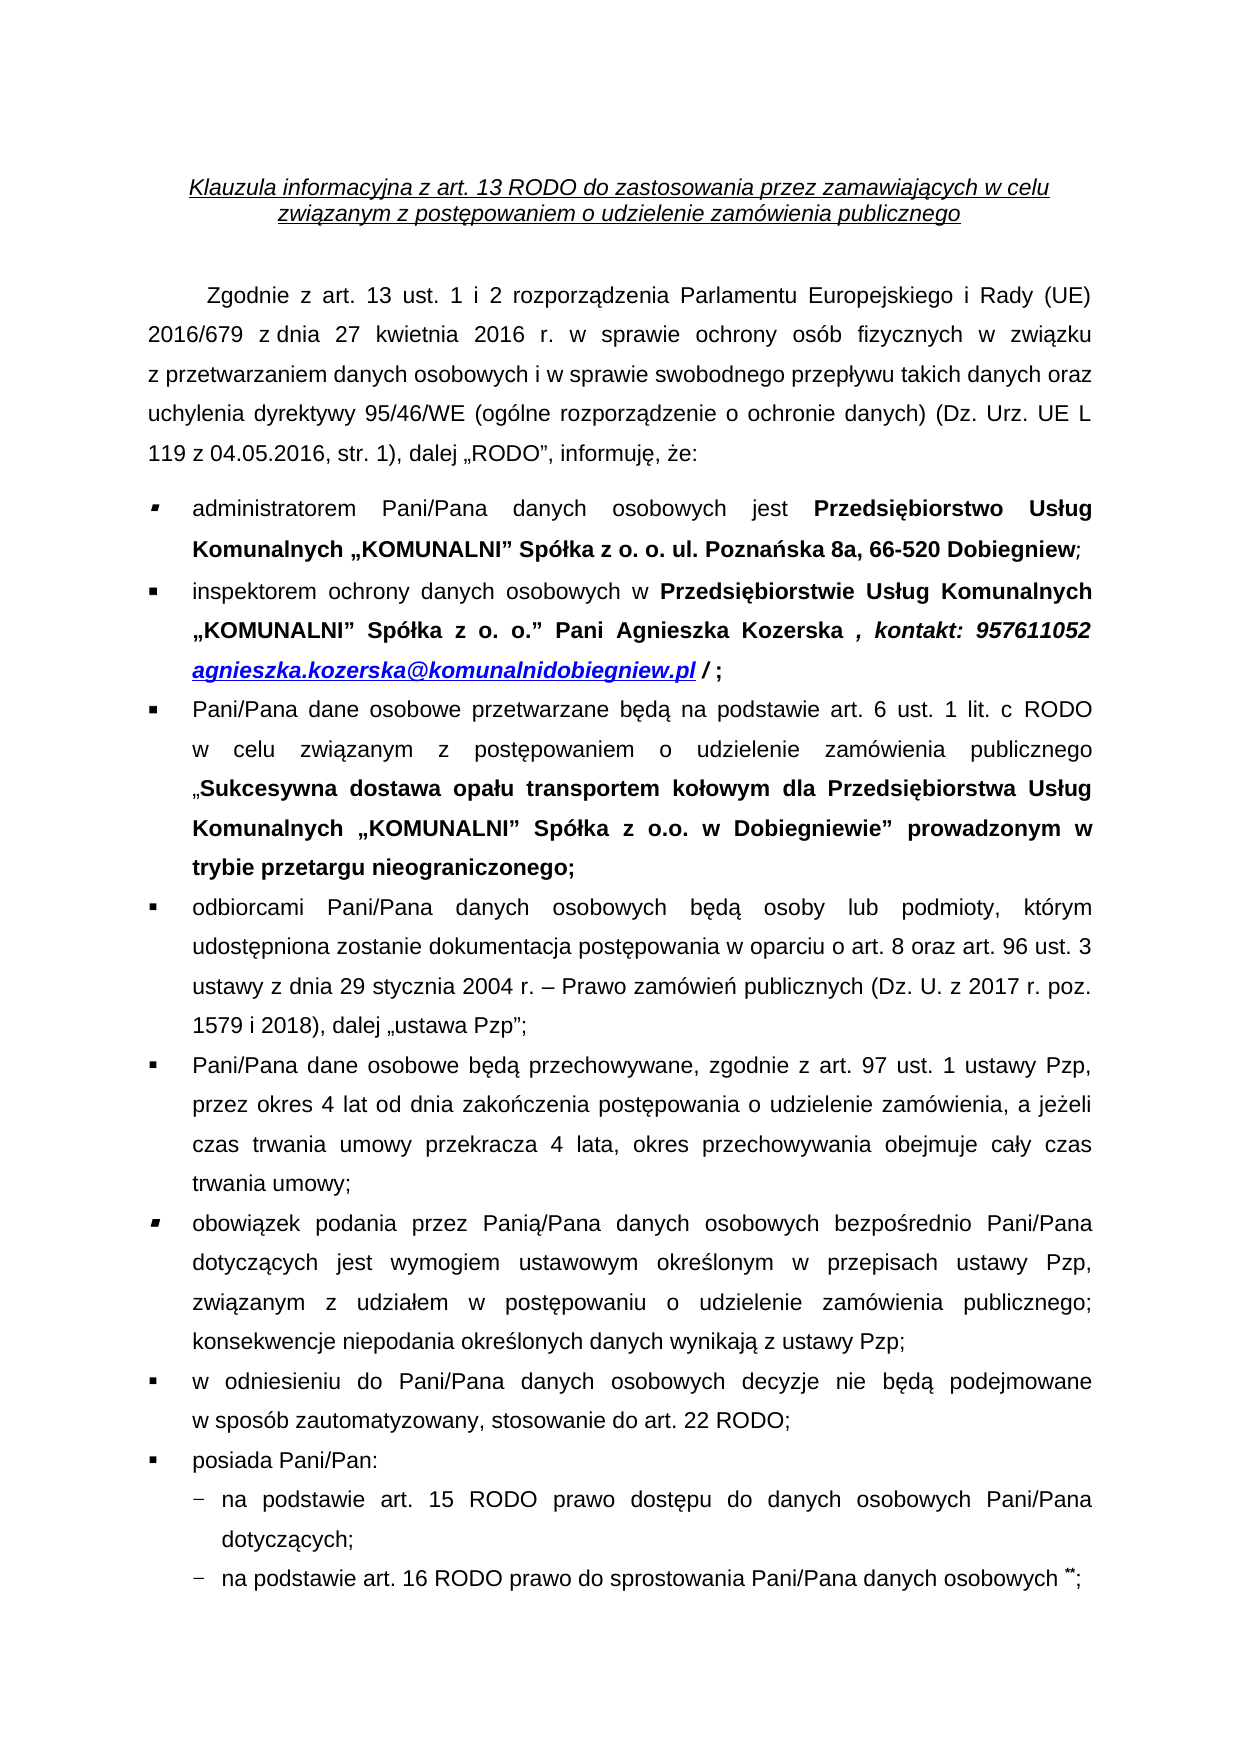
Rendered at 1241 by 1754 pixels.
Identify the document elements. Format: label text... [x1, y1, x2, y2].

list Pani/Pana dane osobowe przetwarzane będą na podstawie art. 6 ust. 1 lit. c RODO w celu związanym z postępowaniem o udzielenie zamówienia publicznego „Sukcesywna dostawa opału transportem kołowym dla Przedsiębiorstwa Usług Komunalnych „KOMUNALNI” Spółka z o.o. w Dobiegniewie” prowadzonym w trybie przetargu nieograniczonego; [148, 696, 1093, 881]
list obowiązek podania przez Panią/Pana danych osobowych bezpośrednio Pani/Pana dotyczących jest wymogiem ustawowym określonym w przepisach ustawy Pzp, związanym z udziałem w postępowaniu o udzielenie zamówienia publicznego; konsekwencje niepodania określonych danych wynikają z ustawy Pzp; [148, 1210, 1093, 1354]
list odbiorcami Pani/Pana danych osobowych będą osoby lub podmioty, którym udostępniona zostanie dokumentacja postępowania w oparciu o art. 8 oraz art. 96 ust. 3 ustawy z dnia 29 stycznia 2004 r. – Prawo zamówień publicznych (Dz. U. z 2017 r. poz. 1579 i 2018), dalej „ustawa Pzp”; [148, 894, 1093, 1039]
list Pani/Pana dane osobowe będą przechowywane, zgodnie z art. 97 ust. 1 ustawy Pzp, przez okres 4 lat od dnia zakończenia postępowania o udzielenie zamówienia, a jeżeli czas trwania umowy przekracza 4 lata, okres przechowywania obejmuje cały czas trwania umowy; [148, 1052, 1093, 1197]
list na podstawie art. 15 RODO prawo dostępu do danych osobowych Pani/Pana dotyczących; [192, 1486, 1093, 1552]
list inspektorem ochrony danych osobowych w Przedsiębiorstwie Usług Komunalnych „KOMUNALNI” Spółka z o. o.” Pani Agnieszka Kozerska , kontakt: 957611052 agnieszka.kozerska@komunalnidobiegniew.pl / ; [148, 578, 1093, 683]
text Klauzula informacyjna z art. 13 RODO do zastosowania przez zamawiających w celu związanym z postępowaniem o udzielenie zamówienia publicznego [148, 174, 1093, 227]
list posiada Pani/Pan: [148, 1447, 1093, 1473]
list administratorem Pani/Pana danych osobowych jest Przedsiębiorstwo Usług Komunalnych „KOMUNALNI” Spółka z o. o. ul. Poznańska 8a, 66-520 Dobiegniew; [148, 495, 1093, 564]
text Zgodnie z art. 13 ust. 1 i 2 rozporządzenia Parlamentu Europejskiego i Rady (UE) 2016/679 z dnia 27 kwietnia 2016 r. w sprawie ochrony osób fizycznych w związku z przetwarzaniem danych osobowych i w sprawie swobodnego przepływu takich danych oraz uchylenia dyrektywy 95/46/WE (ogólne rozporządzenie o ochronie danych) (Dz. Urz. UE L 119 z 04.05.2016, str. 1), dalej „RODO”, informuję, że: [148, 282, 1093, 466]
list na podstawie art. 16 RODO prawo do sprostowania Pani/Pana danych osobowych **; [192, 1565, 1093, 1592]
list w odniesieniu do Pani/Pana danych osobowych decyzje nie będą podejmowane w sposób zautomatyzowany, stosowanie do art. 22 RODO; [148, 1368, 1093, 1433]
